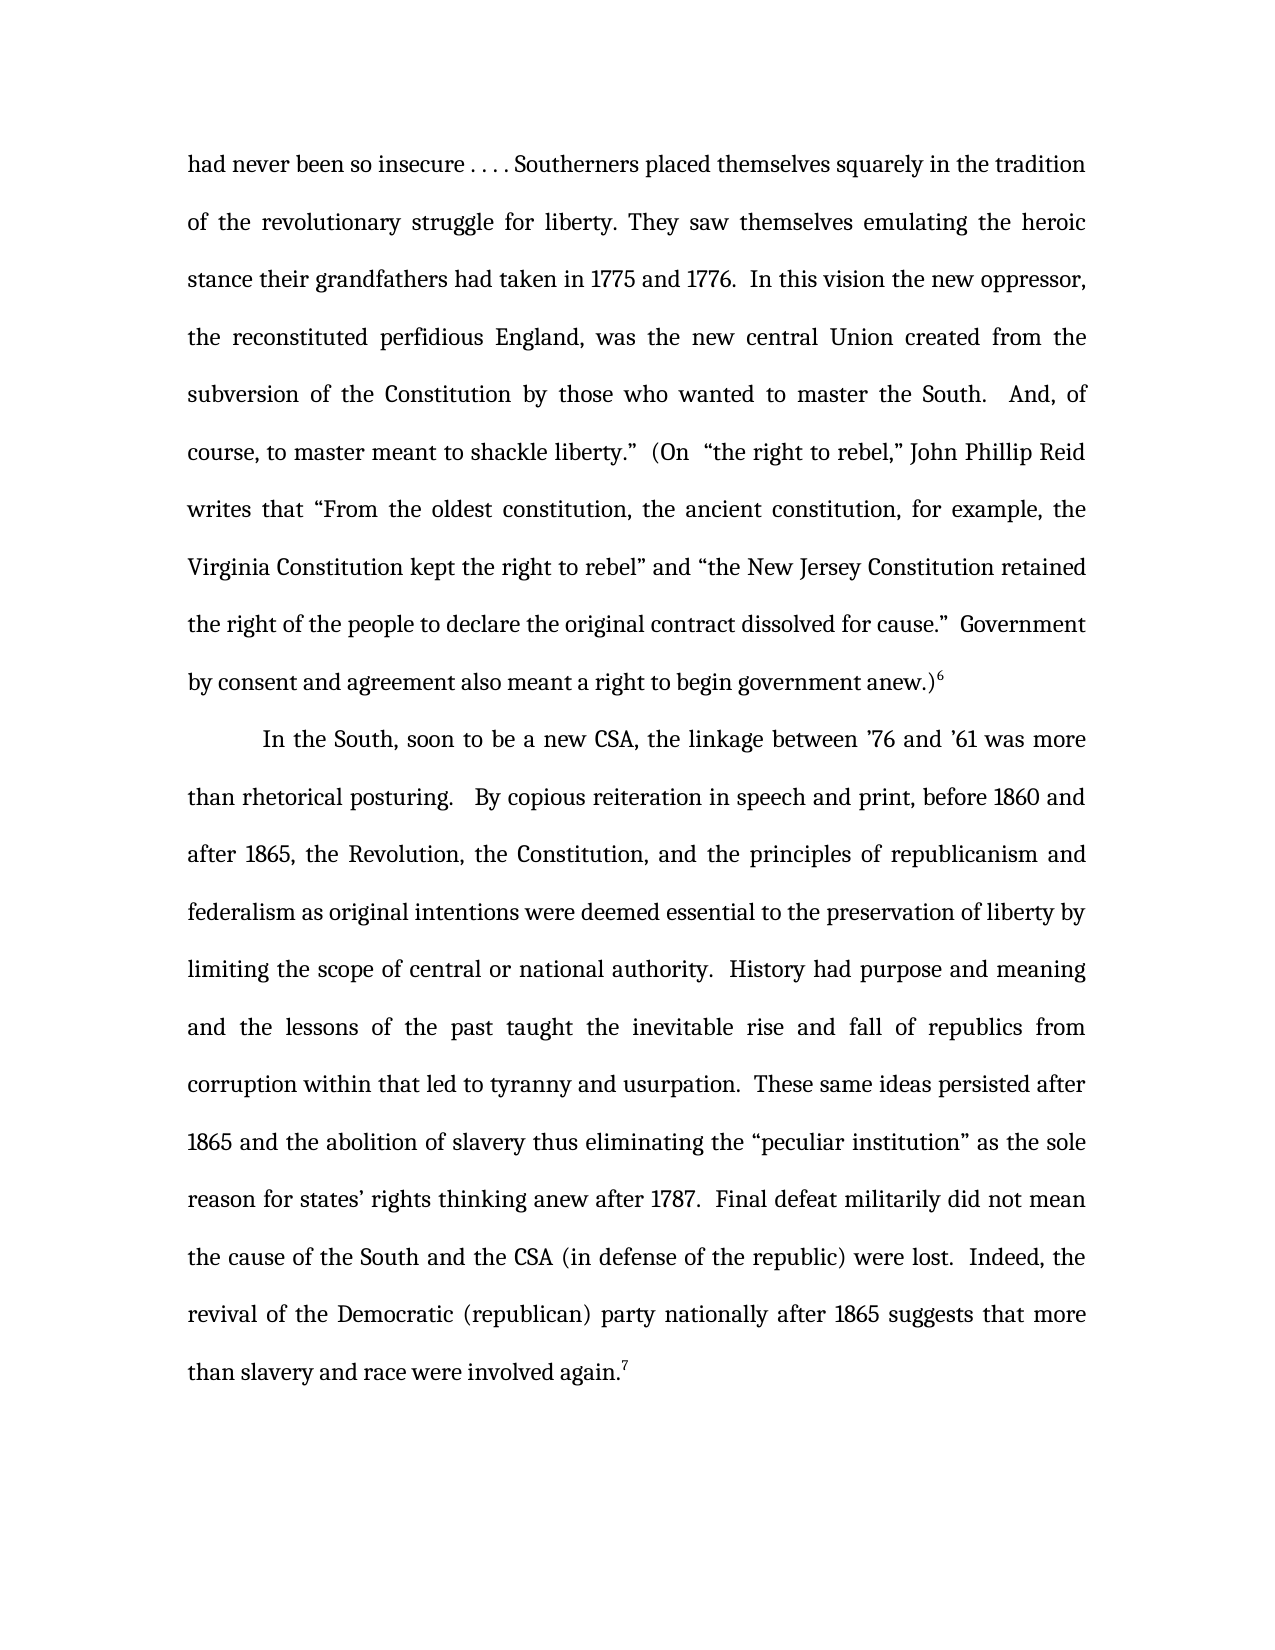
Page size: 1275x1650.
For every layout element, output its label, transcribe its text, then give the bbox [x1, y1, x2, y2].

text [187, 150, 1087, 696]
text In the South, soon to be a new CSA, the linkage between ’76 and ’61 was more than rhetorical posturing. By copious reiteration in speech and print, before 1860 and after 1865, the Revolution, the Constitution, and the principles of republicanism and federalism as original intentions were deemed essential to the preservation of liberty by limiting the scope of central or national authority. History had purpose and meaning and the lessons of the past taught the inevitable rise and fall of republics from corruption within that led to tyranny and usurpation. These same ideas persisted after 1865 and the abolition of slavery thus eliminating the “peculiar institution” as the sole reason for states’ rights thinking anew after 1787. Final defeat militarily did not mean the cause of the South and the CSA (in defense of the republic) were lost. Indeed, the revival of the Democratic (republican) party nationally after 1865 suggests that more than slavery and race were involved again.7 [187, 725, 1087, 1386]
